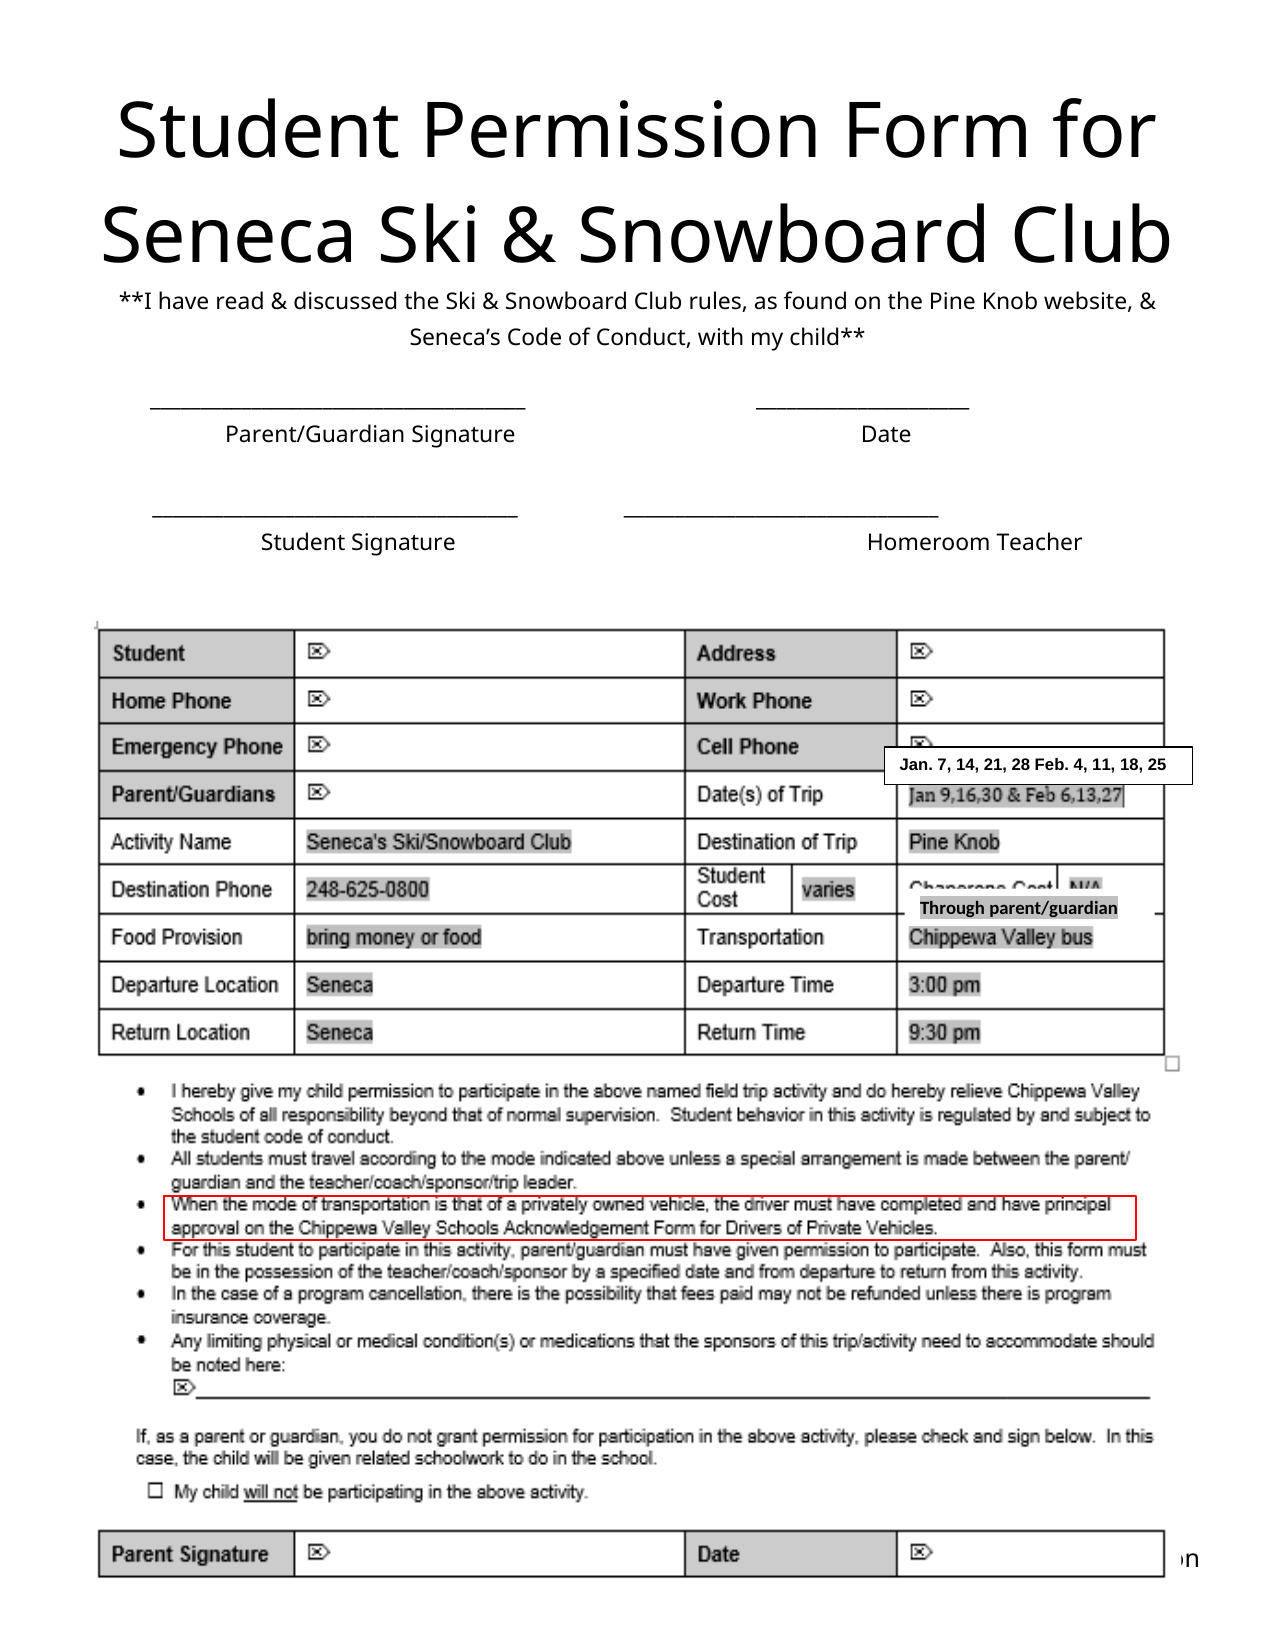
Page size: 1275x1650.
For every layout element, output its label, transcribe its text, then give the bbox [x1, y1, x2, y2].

text Parent/Guardian Signature Date [206, 418, 1200, 449]
text Student Permission Form for Seneca Ski & Snowboard Club [75, 75, 1200, 285]
text _____________________________________ _____________________ [75, 382, 1200, 413]
picture [93, 621, 1182, 1636]
text **I have read & discussed the Ski & Snowboard Club rules, as found on the Pine Knob website, & Seneca’s Code of Conduct, with my child** [75, 285, 1200, 352]
text Student Signature Homeroom Teacher [206, 526, 1200, 557]
text ____________________________________ _______________________________ [75, 490, 1200, 521]
